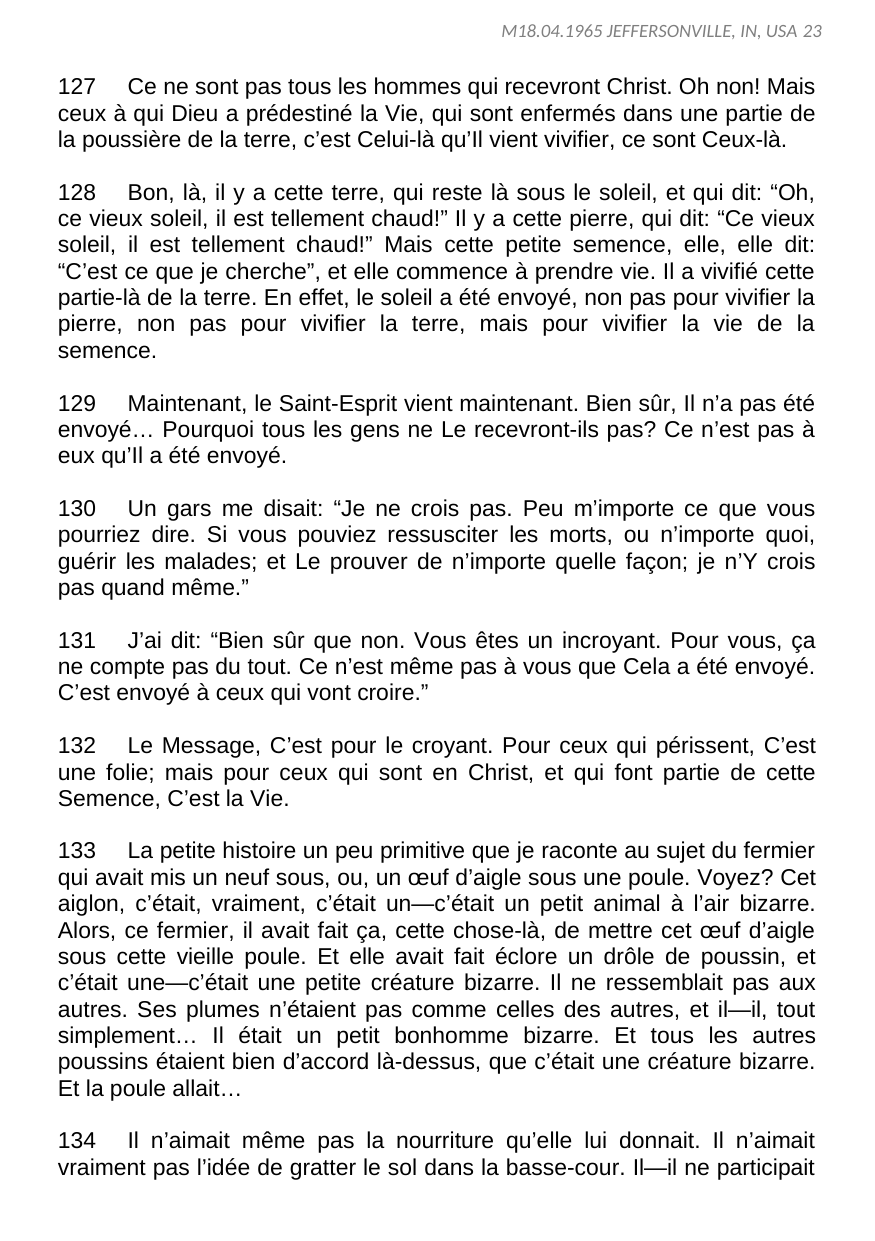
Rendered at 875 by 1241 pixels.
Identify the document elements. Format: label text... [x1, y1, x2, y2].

text 129 Maintenant, le Saint-Esprit vient maintenant. Bien sûr, Il n’a pas été envoyé… Pourquoi tous les gens ne Le recevront-ils pas? Ce n’est pas à eux qu’Il a été envoyé. [58, 389, 816, 468]
text 128 Bon, là, il y a cette terre, qui reste là sous le soleil, et qui dit: “Oh, ce vieux soleil, il est tellement chaud!” Il y a cette pierre, qui dit: “Ce vieux soleil, il est tellement chaud!” Mais cette petite semence, elle, elle dit: “C’est ce que je cherche”, et elle commence à prendre vie. Il a vivifié cette partie-là de la terre. En effet, le soleil a été envoyé, non pas pour vivifier la pierre, non pas pour vivifier la terre, mais pour vivifier la vie de la semence. [58, 179, 816, 363]
text 133 La petite histoire un peu primitive que je raconte au sujet du fermier qui avait mis un neuf sous, ou, un œuf d’aigle sous une poule. Voyez? Cet aiglon, c’était, vraiment, c’était un—c’était un petit animal à l’air bizarre. Alors, ce fermier, il avait fait ça, cette chose-là, de mettre cet œuf d’aigle sous cette vieille poule. Et elle avait fait éclore un drôle de poussin, et c’était une—c’était une petite créature bizarre. Il ne ressemblait pas aux autres. Ses plumes n’étaient pas comme celles des autres, et il—il, tout simplement… Il était un petit bonhomme bizarre. Et tous les autres poussins étaient bien d’accord là-dessus, que c’était une créature bizarre. Et la poule allait… [58, 837, 816, 1101]
text 131 J’ai dit: “Bien sûr que non. Vous êtes un incroyant. Pour vous, ça ne compte pas du tout. Ce n’est même pas à vous que Cela a été envoyé. C’est envoyé à ceux qui vont croire.” [58, 627, 816, 706]
text 132 Le Message, C’est pour le croyant. Pour ceux qui périssent, C’est une folie; mais pour ceux qui sont en Christ, et qui font partie de cette Semence, C’est la Vie. [58, 732, 816, 811]
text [58, 1127, 816, 1180]
text 130 Un gars me disait: “Je ne crois pas. Peu m’importe ce que vous pourriez dire. Si vous pouviez ressusciter les morts, ou n’importe quoi, guérir les malades; et Le prouver de n’importe quelle façon; je n’Y crois pas quand même.” [58, 495, 816, 600]
text 127 Ce ne sont pas tous les hommes qui recevront Christ. Oh non! Mais ceux à qui Dieu a prédestiné la Vie, qui sont enfermés dans une partie de la poussière de la terre, c’est Celui-là qu’Il vient vivifier, ce sont Ceux-là. [58, 73, 816, 152]
